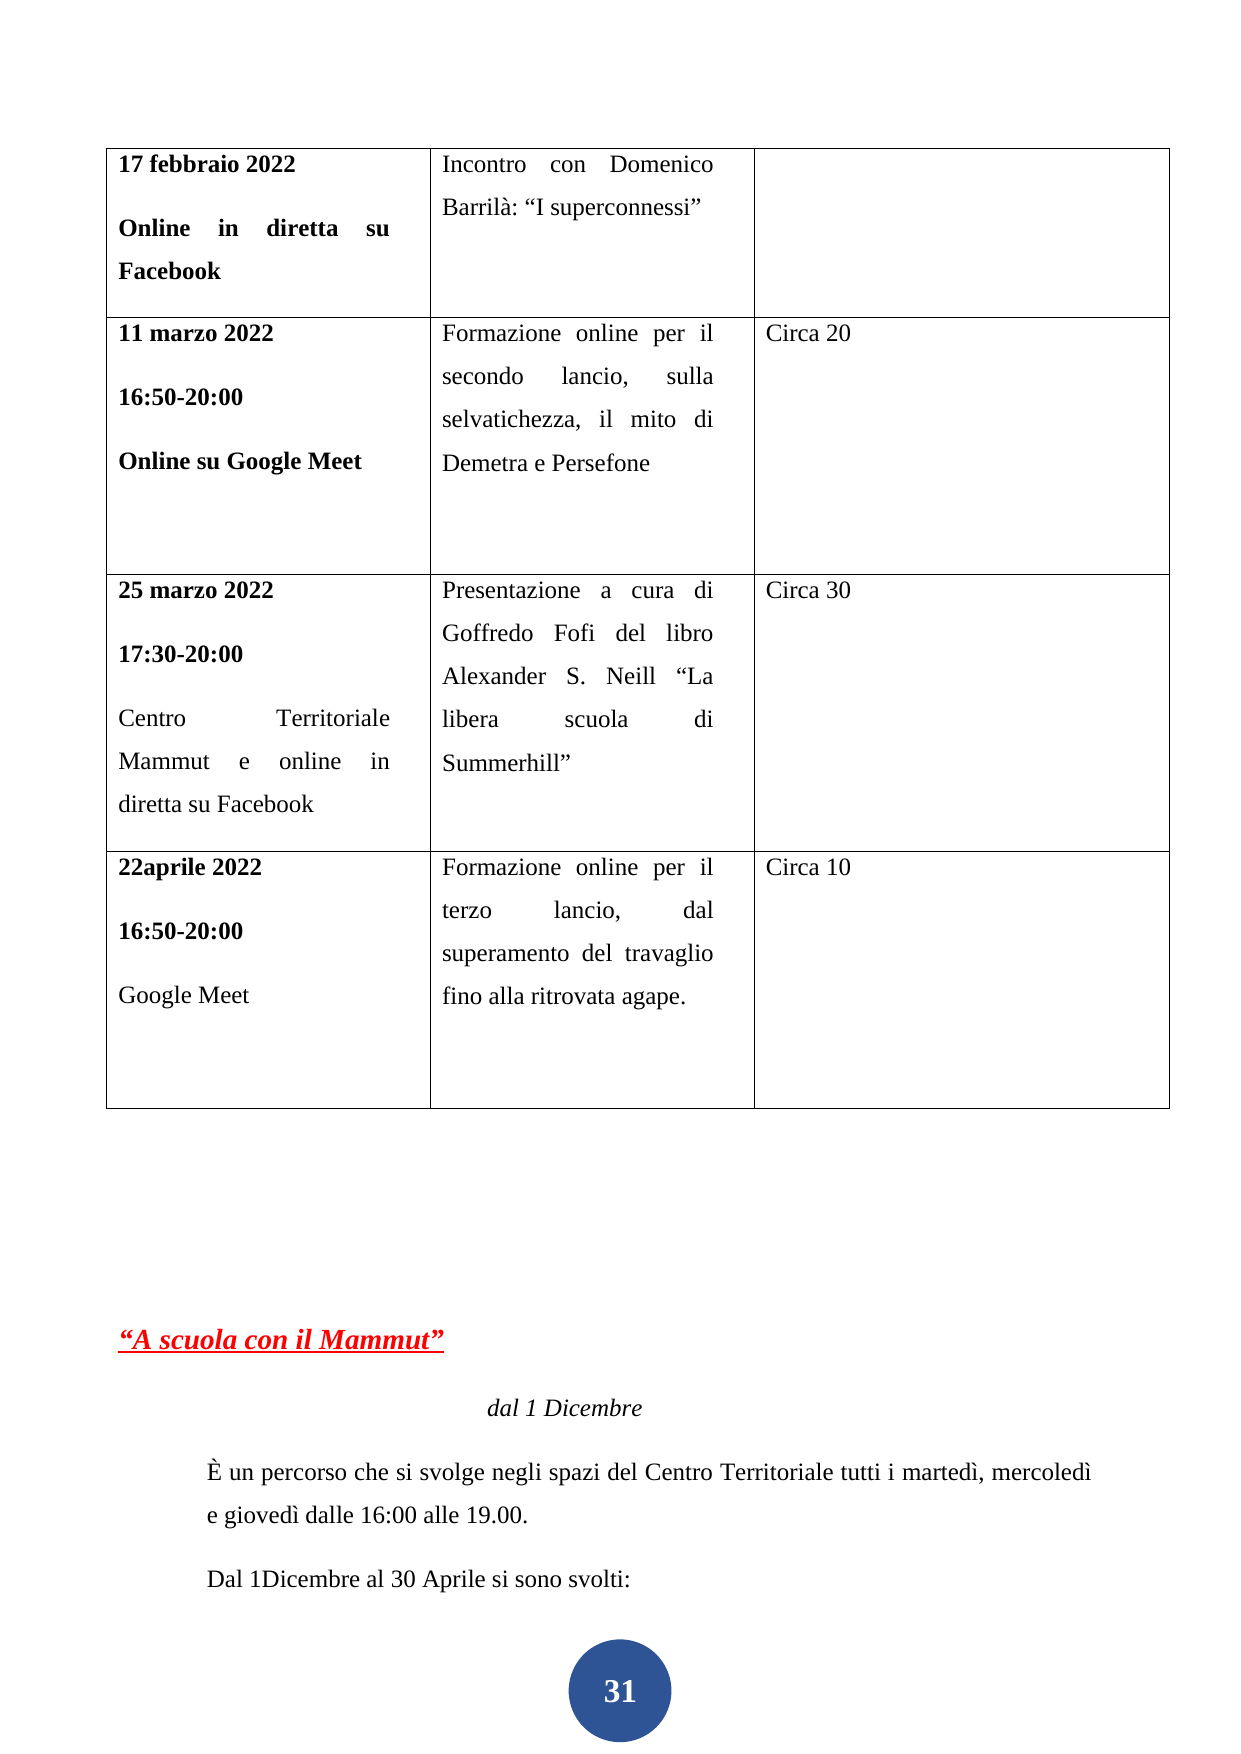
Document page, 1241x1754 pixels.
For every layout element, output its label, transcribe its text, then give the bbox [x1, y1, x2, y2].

text È un percorso che si svolge negli spazi del Centro Territoriale tutti i martedì, mercoledì e giovedì dalle 16:00 alle 19.00. [207, 1457, 1093, 1529]
table_cell 25 marzo 2022 17:30-20:00 Centro Territoriale Mammut e online in diretta su Facebook [107, 575, 430, 851]
table_cell Presentazione a cura di Goffredo Fofi del libro Alexander S. Neill “La libera scuola di Summerhill” [431, 575, 754, 851]
table_cell Circa 20 [755, 318, 1169, 574]
table_cell Formazione online per il secondo lancio, sulla selvatichezza, il mito di Demetra e Persefone [431, 318, 754, 574]
table_cell Incontro con Domenico Barrilà: “I superconnessi” [431, 149, 754, 317]
text “A scuola con il Mammut” [118, 1322, 1093, 1356]
table_cell 22aprile 2022 16:50-20:00 Google Meet [107, 852, 430, 1108]
table_cell Formazione online per il terzo lancio, dal superamento del travaglio fino alla ritrovata agape. [431, 852, 754, 1108]
table_cell 11 marzo 2022 16:50-20:00 Online su Google Meet [107, 318, 430, 574]
text dal 1 Dicembre [118, 1393, 1093, 1422]
table_cell Circa 10 [755, 852, 1169, 1108]
table_cell [755, 149, 1169, 317]
table_cell 17 febbraio 2022 Online in diretta su Facebook [107, 149, 430, 317]
table_cell Circa 30 [755, 575, 1169, 851]
text Dal 1Dicembre al 30 Aprile si sono svolti: [207, 1564, 1093, 1593]
